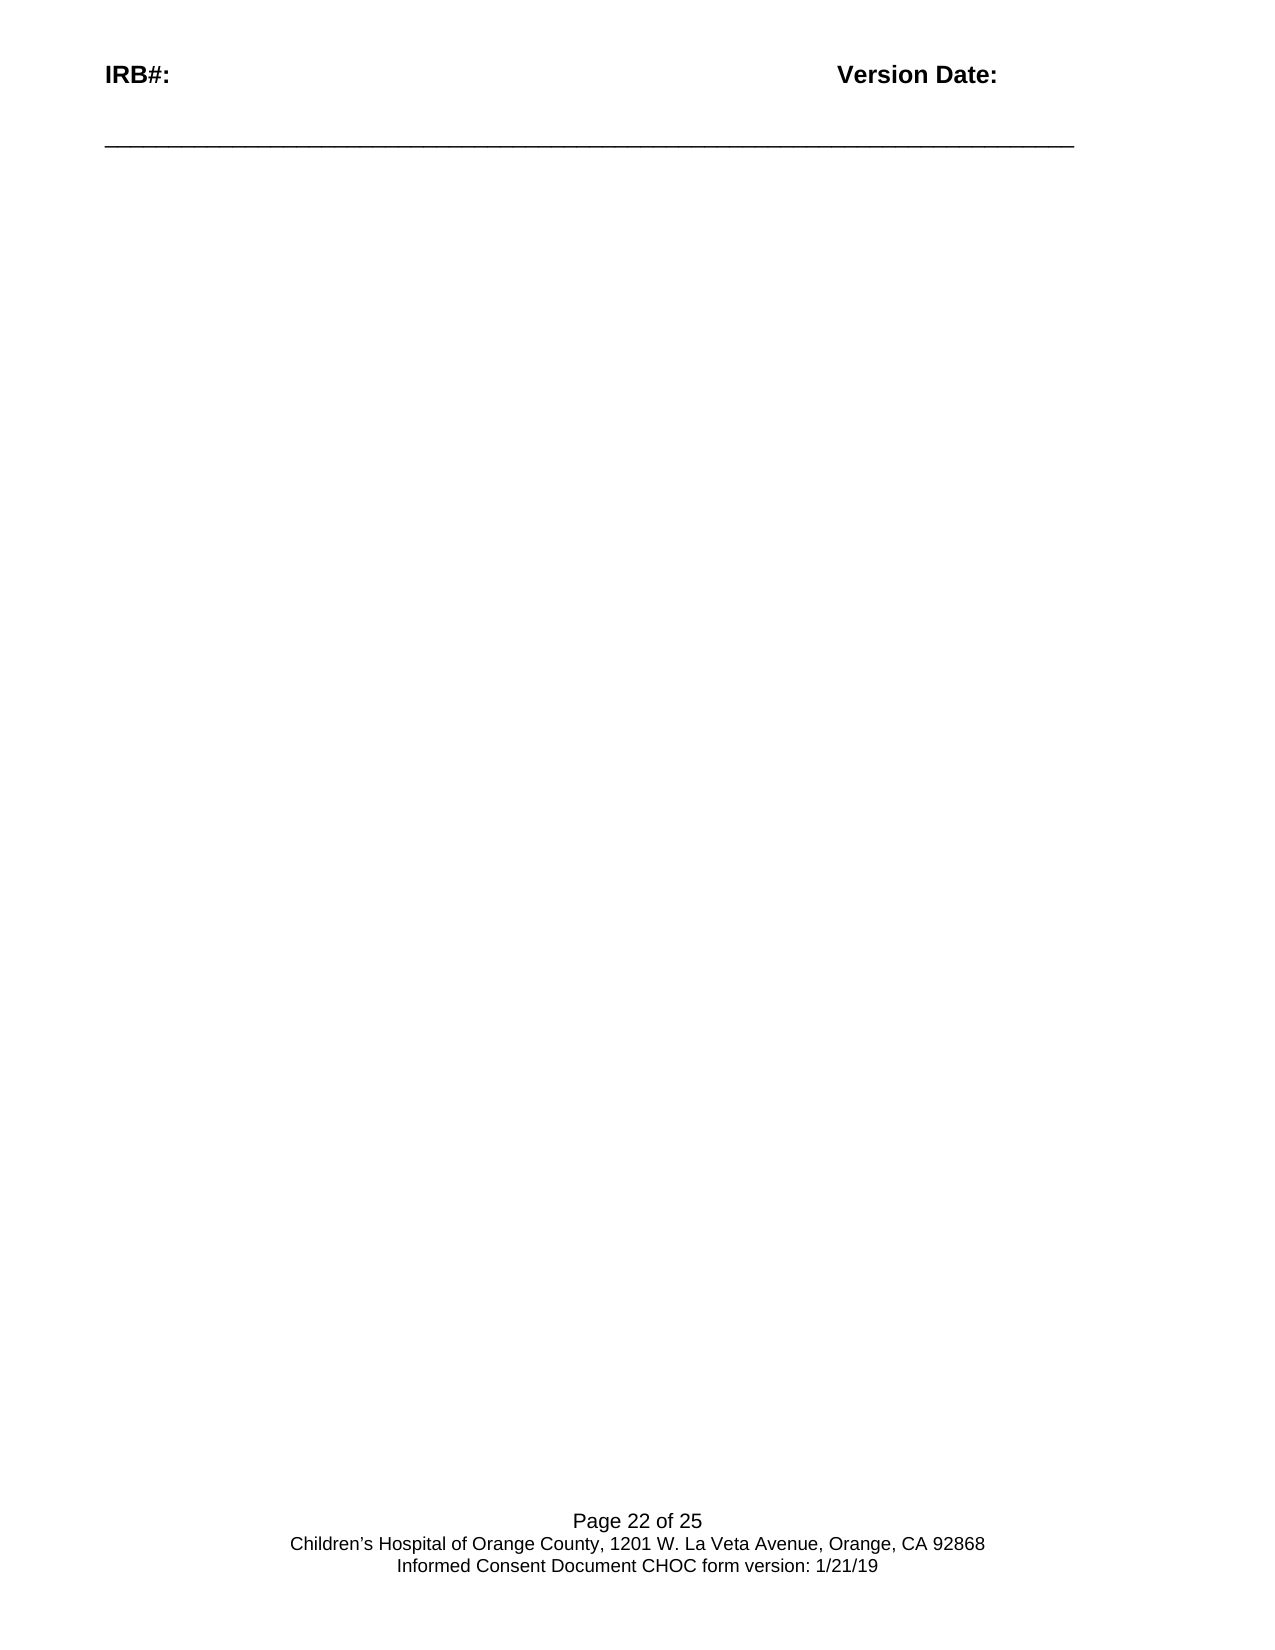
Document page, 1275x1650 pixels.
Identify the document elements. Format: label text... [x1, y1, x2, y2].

text ____________________________________________________________________________ [105, 122, 1170, 148]
